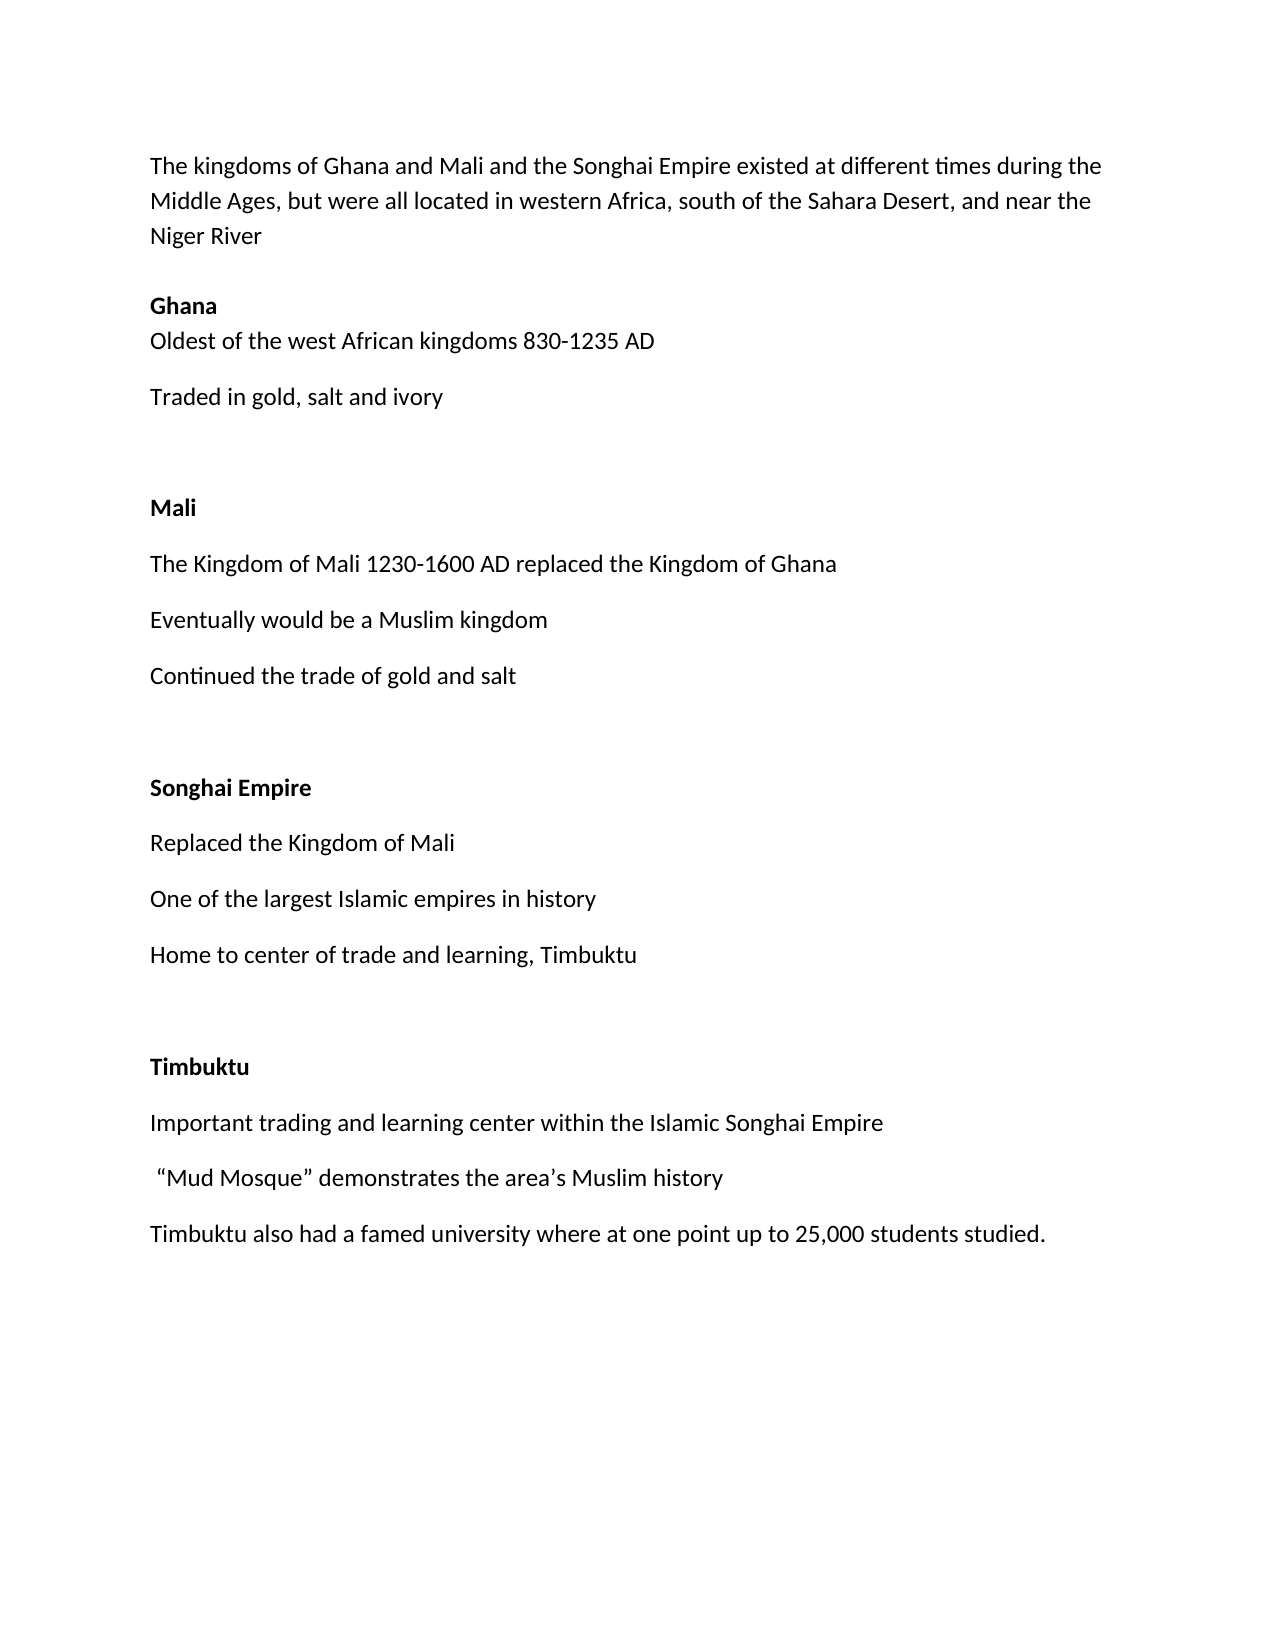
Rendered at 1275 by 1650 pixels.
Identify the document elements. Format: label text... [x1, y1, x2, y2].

text Timbuktu also had a famed university where at one point up to 25,000 students studied. [150, 1218, 1125, 1249]
text Important trading and learning center within the Islamic Songhai Empire [150, 1107, 1125, 1137]
text “Mud Mosque” demonstrates the area’s Muslim history [150, 1162, 1125, 1193]
text Home to center of trade and learning, Timbuktu [150, 939, 1125, 970]
text Timbuktu [150, 1051, 1125, 1081]
text The kingdoms of Ghana and Mali and the Songhai Empire existed at different times during the Middle Ages, but were all located in western Africa, south of the Sahara Desert, and near the Niger River [150, 150, 1125, 251]
text Traded in gold, salt and ivory [150, 381, 1125, 411]
text Continued the trade of gold and salt [150, 660, 1125, 691]
text Eventually would be a Muslim kingdom [150, 604, 1125, 635]
text Oldest of the west African kingdoms 830-1235 AD [150, 325, 1125, 356]
text Replaced the Kingdom of Mali [150, 827, 1125, 858]
text Songhai Empire [150, 772, 1125, 802]
text The Kingdom of Mali 1230-1600 AD replaced the Kingdom of Ghana [150, 548, 1125, 579]
text Ghana [150, 290, 1125, 321]
text Mali [150, 492, 1125, 523]
text One of the largest Islamic empires in history [150, 883, 1125, 914]
